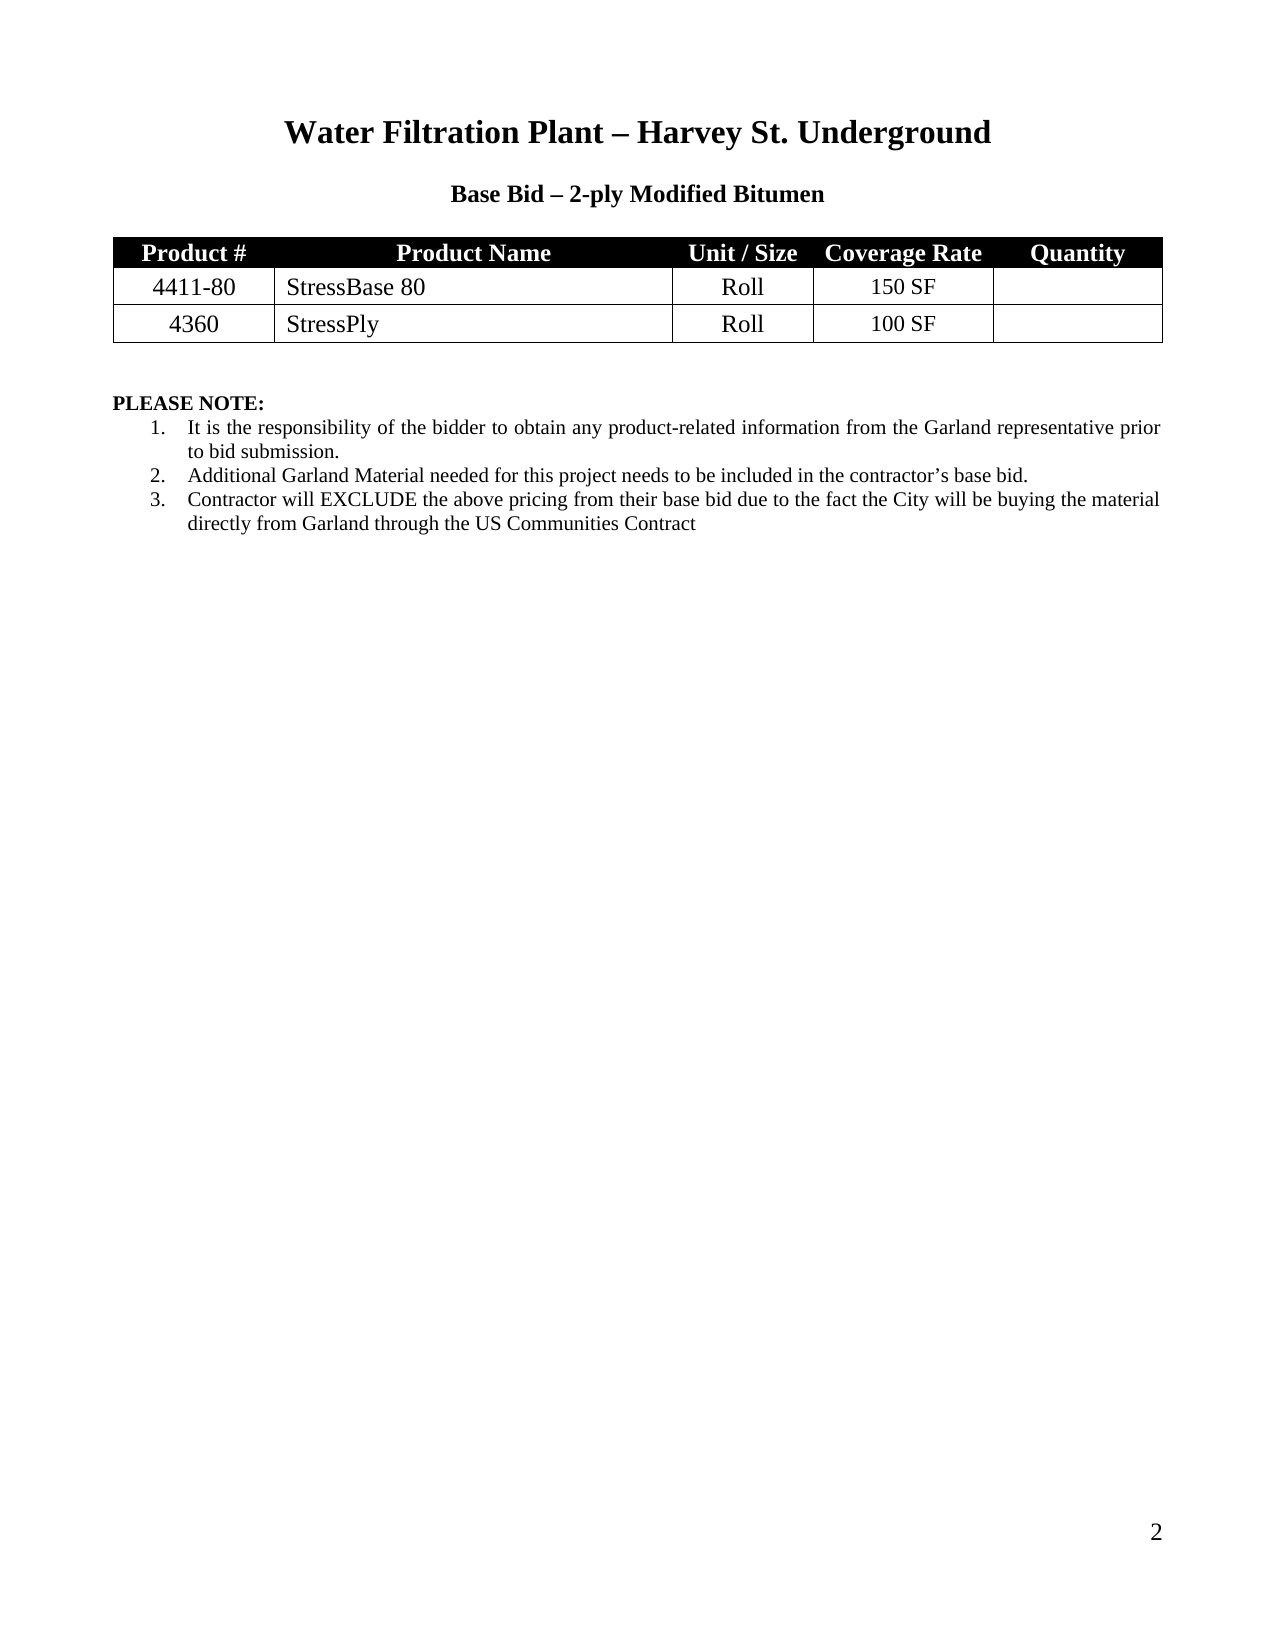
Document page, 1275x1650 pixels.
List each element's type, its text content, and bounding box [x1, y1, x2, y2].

table_cell [994, 268, 1162, 304]
table_cell 150 SF [814, 268, 993, 304]
table_header Product Name [275, 238, 672, 267]
list Contractor will EXCLUDE the above pricing from their base bid due to the fact the City will be buying the material directly from Garland through the US Communities Contract [150, 487, 1162, 535]
table_cell 100 SF [814, 305, 993, 342]
table_header Quantity [994, 238, 1162, 267]
table_cell Roll [673, 268, 813, 304]
table_cell Roll [673, 305, 813, 342]
table_cell [994, 305, 1162, 342]
table_header Unit / Size [673, 238, 813, 267]
table_cell StressPly [275, 305, 672, 342]
text Water Filtration Plant – Harvey St. Underground [112, 112, 1162, 151]
table_cell 4411-80 [114, 268, 274, 304]
table_cell 4360 [114, 305, 274, 342]
text PLEASE NOTE: [112, 391, 1162, 415]
list It is the responsibility of the bidder to obtain any product-related information from the Garland representative prior to bid submission. [150, 415, 1162, 463]
table_header Product # [114, 238, 274, 267]
text Base Bid – 2-ply Modified Bitumen [112, 179, 1162, 208]
table_header Coverage Rate [814, 238, 993, 267]
table_cell StressBase 80 [275, 268, 672, 304]
list Additional Garland Material needed for this project needs to be included in the contractor’s base bid. [150, 463, 1162, 487]
